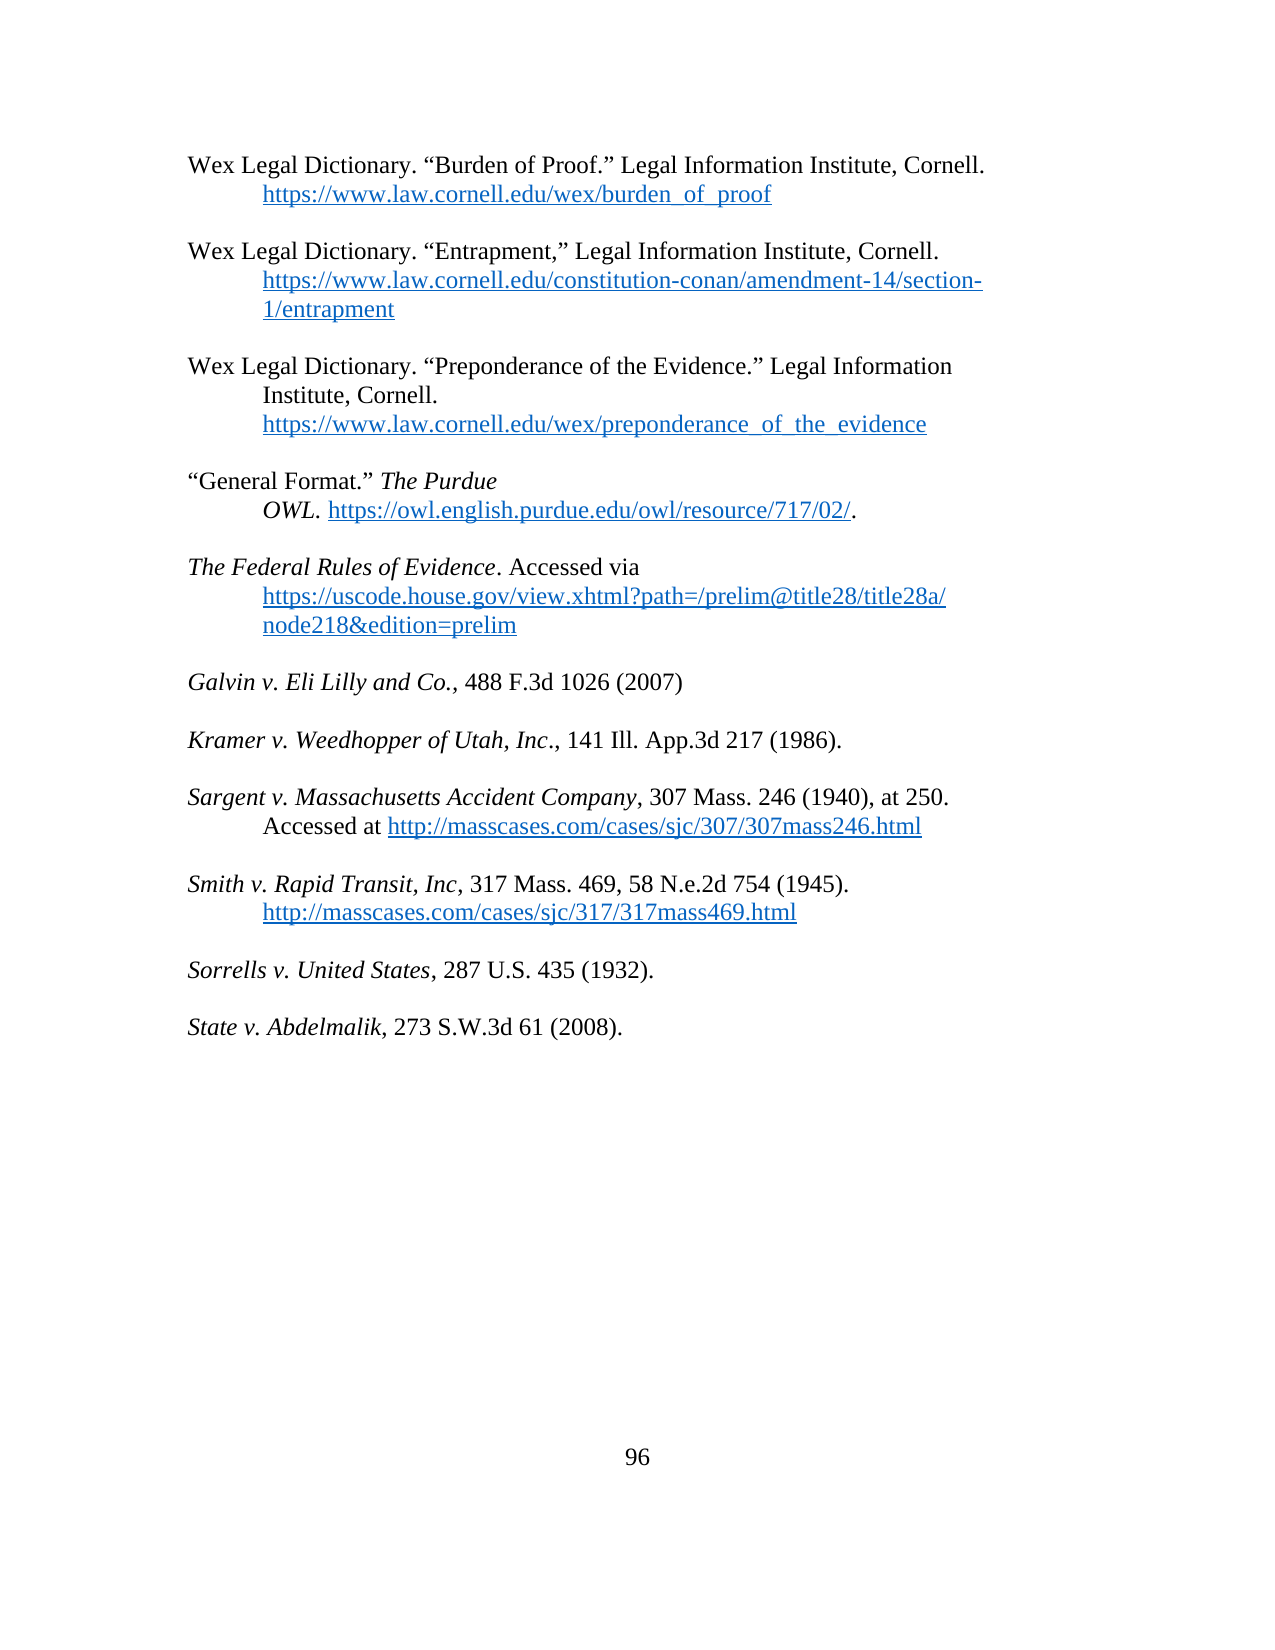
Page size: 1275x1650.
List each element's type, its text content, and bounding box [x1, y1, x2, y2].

text Sorrells v. United States, 287 U.S. 435 (1932). [187, 955, 1012, 984]
text Wex Legal Dictionary. “Entrapment,” Legal Information Institute, Cornell. https://www.law.cornell.edu/constitution-conan/amendment-14/section-1/entrapment [187, 236, 1012, 322]
text Wex Legal Dictionary. “Preponderance of the Evidence.” Legal Information Institute, Cornell. https://www.law.cornell.edu/wex/preponderance_of_the_evidence [187, 351, 1012, 437]
text State v. Abdelmalik, 273 S.W.3d 61 (2008). [187, 1012, 1012, 1041]
text Galvin v. Eli Lilly and Co., 488 F.3d 1026 (2007) [187, 667, 1012, 696]
text The Federal Rules of Evidence. Accessed via https://uscode.house.gov/view.xhtml?path=/prelim@title28/title28a/node218&edition=prelim [187, 552, 1012, 639]
text “General Format.” The Purdue OWL. https://owl.english.purdue.edu/owl/resource/717/02/. [187, 466, 1012, 524]
text Sargent v. Massachusetts Accident Company, 307 Mass. 246 (1940), at 250. Accessed at http://masscases.com/cases/sjc/307/307mass246.html [187, 782, 1012, 840]
text Wex Legal Dictionary. “Burden of Proof.” Legal Information Institute, Cornell. https://www.law.cornell.edu/wex/burden_of_proof [187, 150, 1012, 207]
text Kramer v. Weedhopper of Utah, Inc., 141 Ill. App.3d 217 (1986). [187, 725, 1012, 754]
text Smith v. Rapid Transit, Inc, 317 Mass. 469, 58 N.e.2d 754 (1945). http://masscases.com/cases/sjc/317/317mass469.html [187, 869, 1012, 926]
